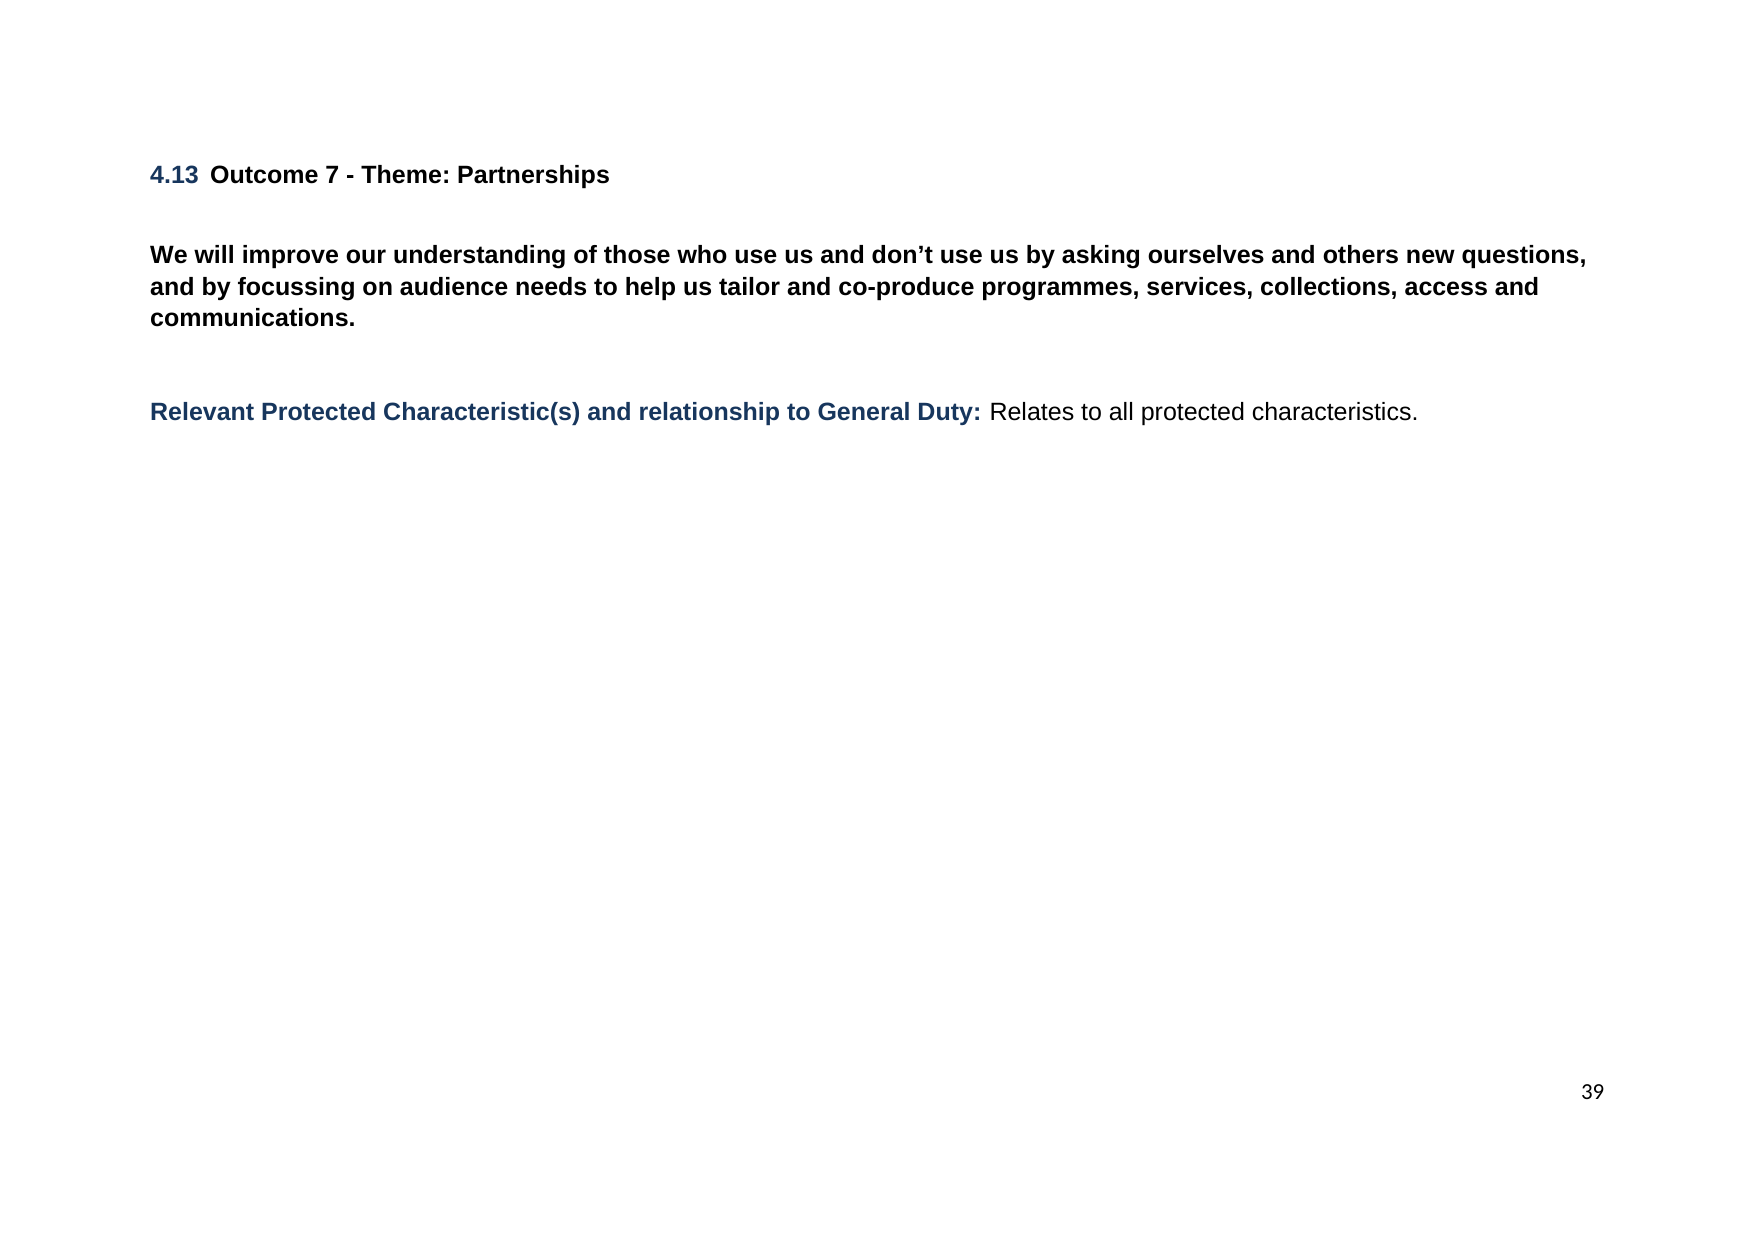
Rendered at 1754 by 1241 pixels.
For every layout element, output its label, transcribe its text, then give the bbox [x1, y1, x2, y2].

text Relevant Protected Characteristic(s) and relationship to General Duty: Relates to all protected characteristics. [150, 397, 1604, 426]
text We will improve our understanding of those who use us and don’t use us by asking ourselves and others new questions, and by focussing on audience needs to help us tailor and co-produce programmes, services, collections, access and communications. [150, 241, 1604, 331]
subtitle Outcome 7 - Theme: Partnerships [150, 160, 1604, 189]
